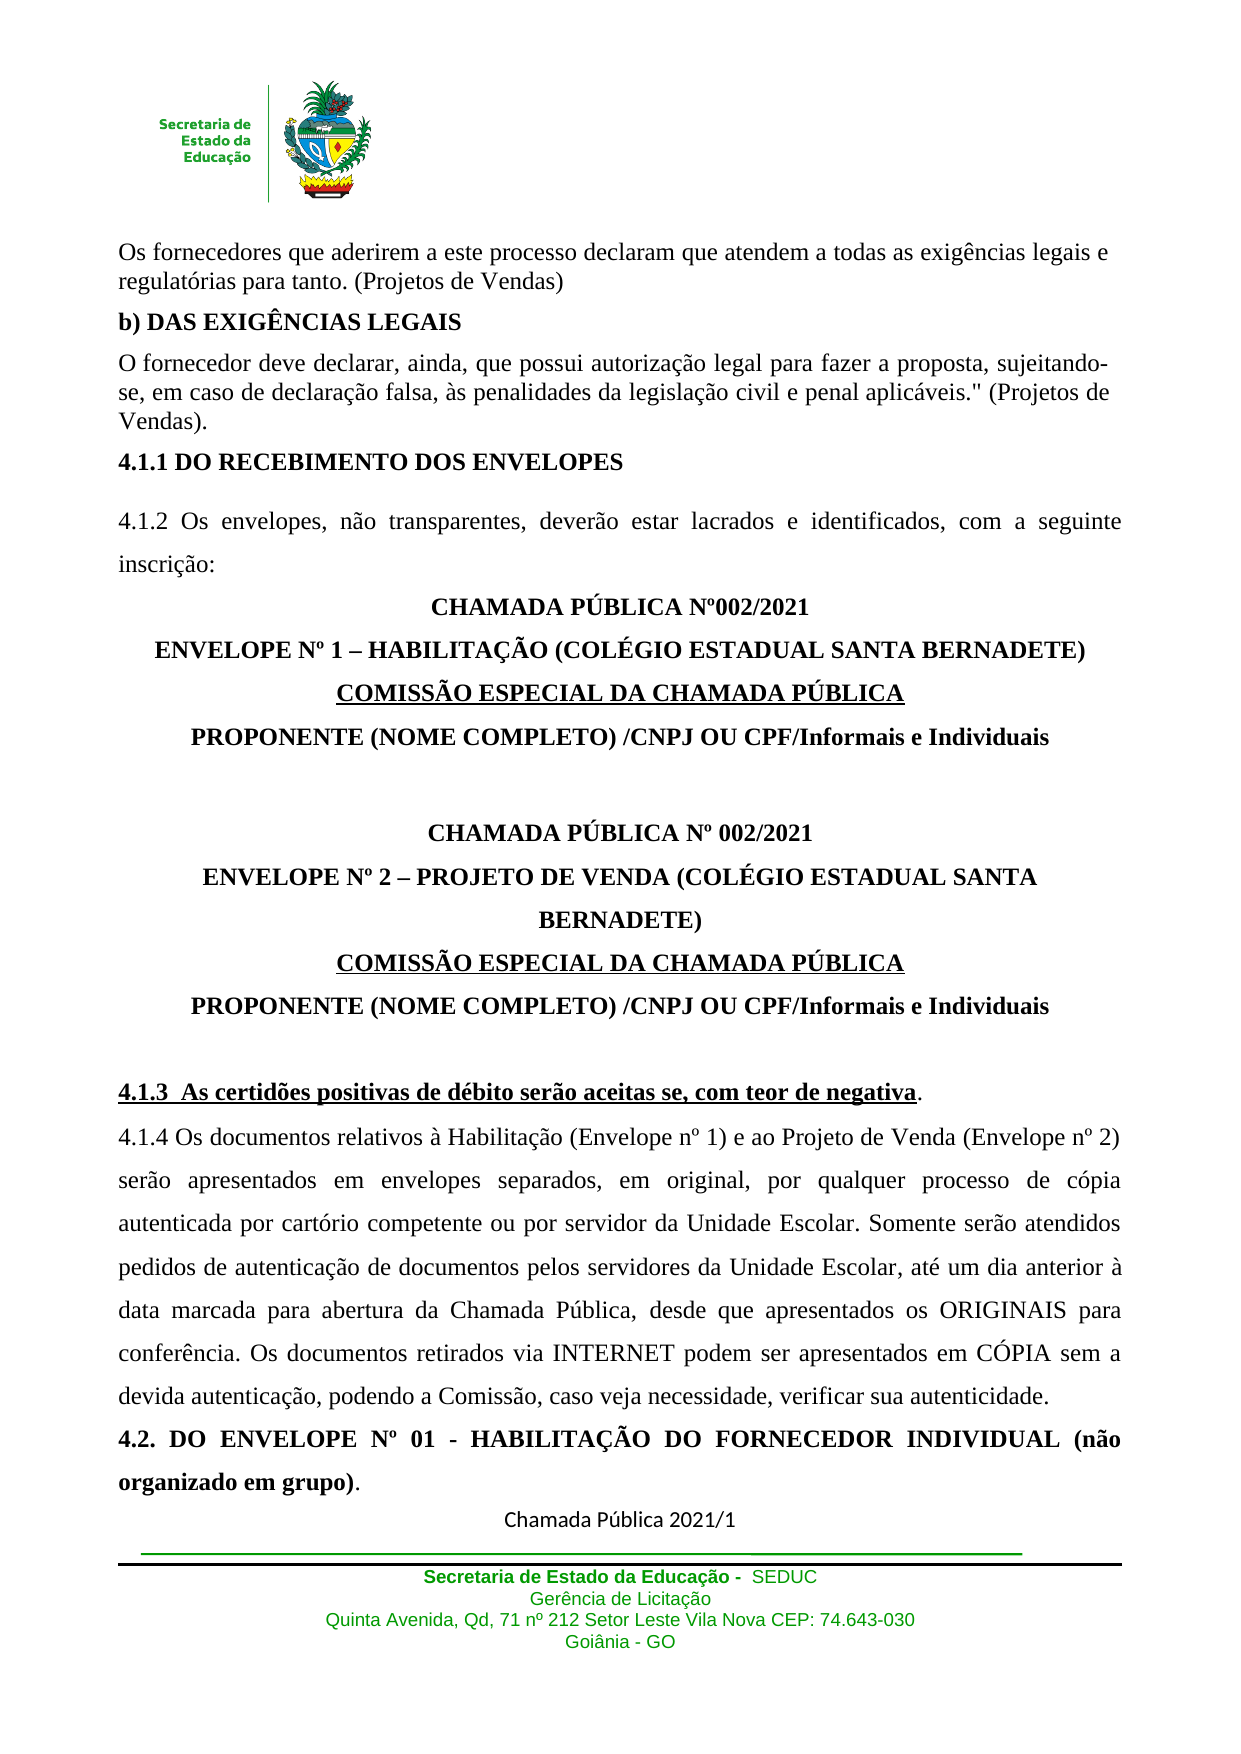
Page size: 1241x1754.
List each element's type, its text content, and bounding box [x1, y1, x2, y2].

text Os fornecedores que aderirem a este processo declaram que atendem a todas as exigências legais e regulatórias para tanto. (Projetos de Vendas) [118, 237, 1110, 295]
text ENVELOPE Nº 2 – PROJETO DE VENDA (COLÉGIO ESTADUAL SANTA BERNADETE) [118, 862, 1122, 933]
text 4.1.3 As certidões positivas de débito serão aceitas se, com teor de negativa. [118, 1077, 1122, 1106]
text 4.1.4 Os documentos relativos à Habilitação (Envelope nº 1) e ao Projeto de Venda (Envelope nº 2) serão apresentados em envelopes separados, em original, por qualquer processo de cópia autenticada por cartório competente ou por servidor da Unidade Escolar. Somente serão atendidos pedidos de autenticação de documentos pelos servidores da Unidade Escolar, até um dia anterior à data marcada para abertura da Chamada Pública, desde que apresentados os ORIGINAIS para conferência. Os documentos retirados via INTERNET podem ser apresentados em CÓPIA sem a devida autenticação, podendo a Comissão, caso veja necessidade, verificar sua autenticidade. [118, 1122, 1122, 1410]
text 4.1.2 Os envelopes, não transparentes, deverão estar lacrados e identificados, com a seguinte inscrição: [118, 506, 1122, 578]
text COMISSÃO ESPECIAL DA CHAMADA PÚBLICA [118, 678, 1122, 707]
text O fornecedor deve declarar, ainda, que possui autorização legal para fazer a proposta, sujeitando-se, em caso de declaração falsa, às penalidades da legislação civil e penal aplicáveis." (Projetos de Vendas). [118, 348, 1110, 435]
text b) DAS EXIGÊNCIAS LEGAIS [118, 307, 1110, 336]
text CHAMADA PÚBLICA Nº002/2021 [118, 592, 1122, 621]
text ENVELOPE Nº 1 – HABILITAÇÃO (COLÉGIO ESTADUAL SANTA BERNADETE) [118, 635, 1122, 664]
text COMISSÃO ESPECIAL DA CHAMADA PÚBLICA [118, 948, 1122, 977]
text PROPONENTE (NOME COMPLETO) /CNPJ OU CPF/Informais e Individuais [118, 722, 1122, 750]
picture [118, 73, 412, 210]
text 4.1.1 DO RECEBIMENTO DOS ENVELOPES [118, 447, 1122, 476]
text PROPONENTE (NOME COMPLETO) /CNPJ OU CPF/Informais e Individuais [118, 991, 1122, 1020]
text CHAMADA PÚBLICA Nº 002/2021 [118, 818, 1122, 847]
text 4.2. DO ENVELOPE Nº 01 - HABILITAÇÃO DO FORNECEDOR INDIVIDUAL (não organizado em grupo). [118, 1424, 1122, 1496]
